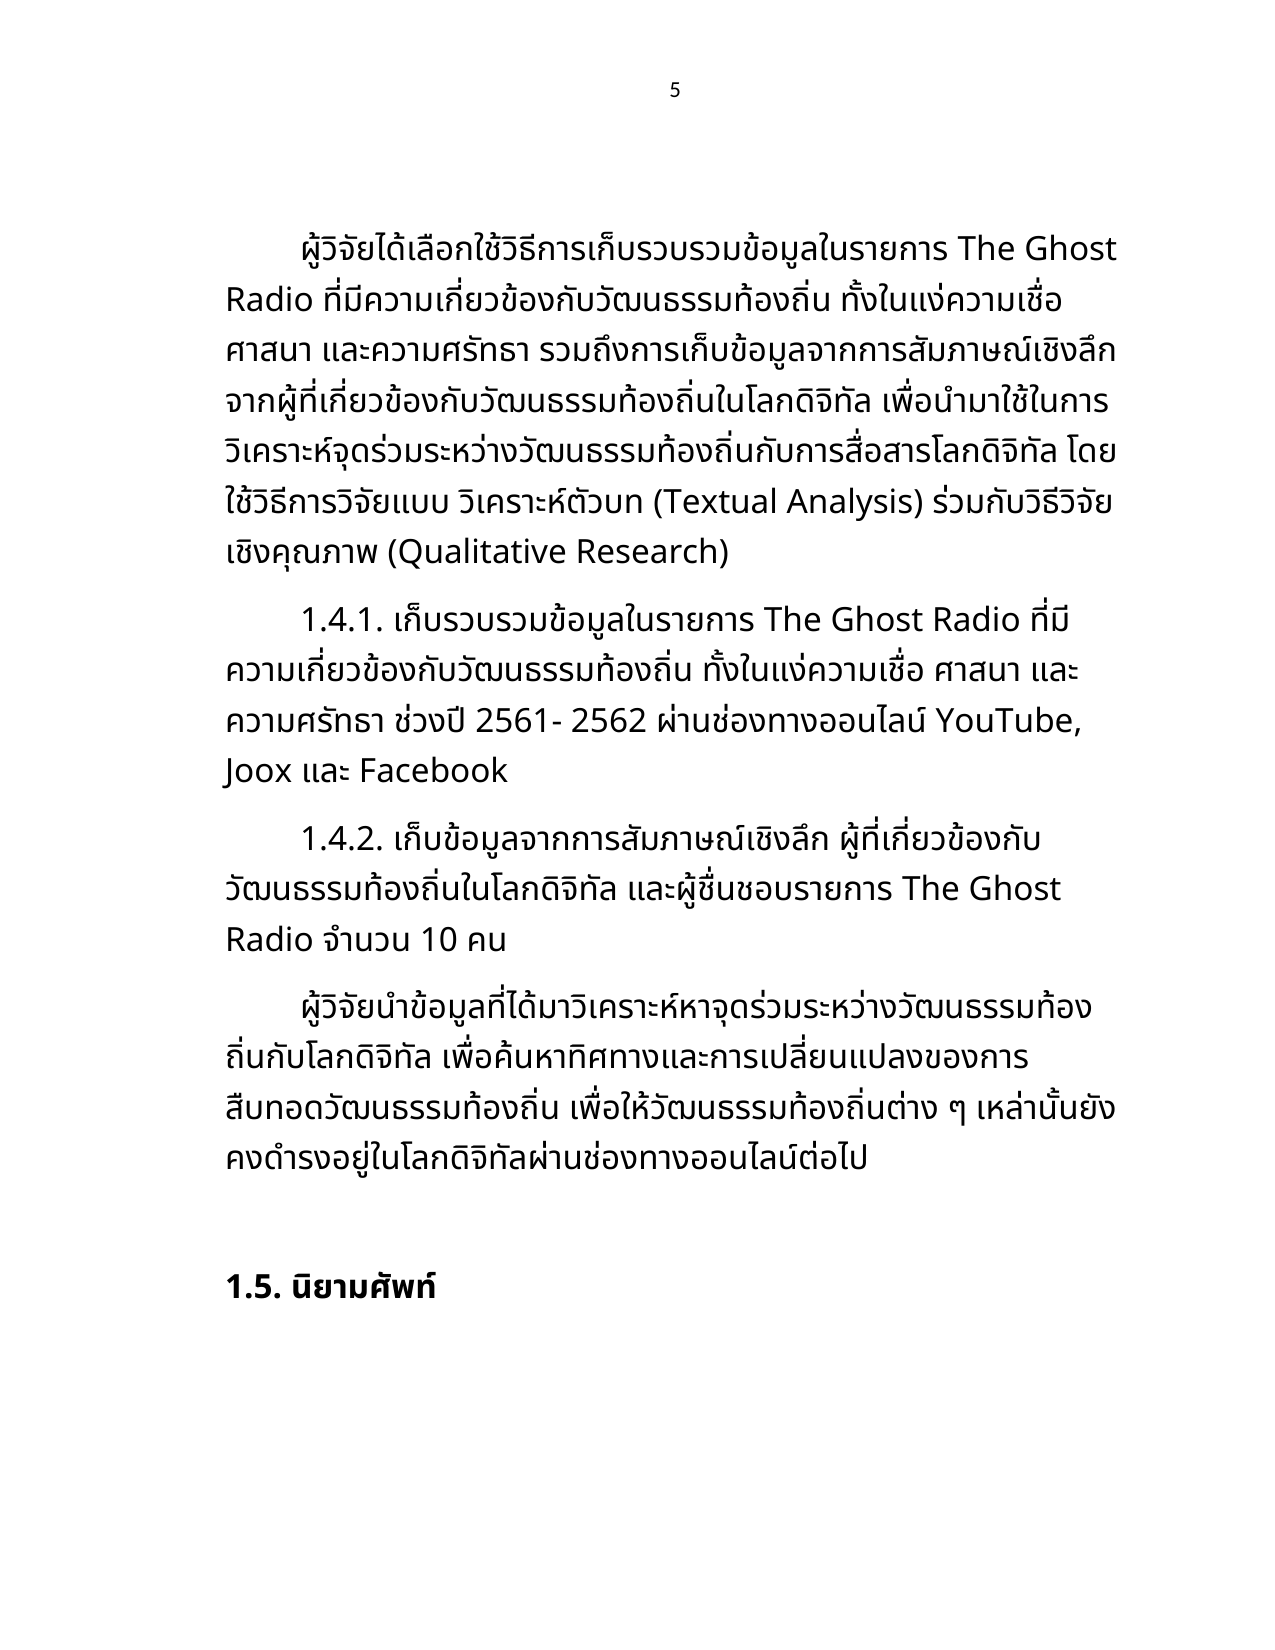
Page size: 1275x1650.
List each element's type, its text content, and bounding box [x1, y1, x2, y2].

text 1.4.1. เก็บรวบรวมข้อมูลในรายการ The Ghost Radio ที่มีความเกี่ยวข้องกับวัฒนธรรมท้องถิ่น ทั้งในแง่ความเชื่อ ศาสนา และความศรัทธา ช่วงปี 2561- 2562 ผ่านช่องทางออนไลน์ YouTube, Joox และ Facebook [225, 595, 1125, 798]
text ผู้วิจัยได้เลือกใช้วิธีการเก็บรวบรวมข้อมูลในรายการ The Ghost Radio ที่มีความเกี่ยวข้องกับวัฒนธรรมท้องถิ่น ทั้งในแง่ความเชื่อ ศาสนา และความศรัทธา รวมถึงการเก็บข้อมูลจากการสัมภาษณ์เชิงลึกจากผู้ที่เกี่ยวข้องกับวัฒนธรรมท้องถิ่นในโลกดิจิทัล เพื่อนำมาใช้ในการวิเคราะห์จุดร่วมระหว่างวัฒนธรรมท้องถิ่นกับการสื่อสารโลกดิจิทัล โดยใช้วิธีการวิจัยแบบ วิเคราะห์ตัวบท (Textual Analysis) ร่วมกับวิธีวิจัยเชิงคุณภาพ (Qualitative Research) [225, 225, 1125, 579]
text 1.4.2. เก็บข้อมูลจากการสัมภาษณ์เชิงลึก ผู้ที่เกี่ยวข้องกับวัฒนธรรมท้องถิ่นในโลกดิจิทัล และผู้ชื่นชอบรายการ The Ghost Radio จำนวน 10 คน [225, 814, 1125, 966]
text 1.5. นิยามศัพท์ [225, 1263, 1125, 1314]
text ผู้วิจัยนำข้อมูลที่ได้มาวิเคราะห์หาจุดร่วมระหว่างวัฒนธรรมท้องถิ่นกับโลกดิจิทัล เพื่อค้นหาทิศทางและการเปลี่ยนแปลงของการสืบทอดวัฒนธรรมท้องถิ่น เพื่อให้วัฒนธรรมท้องถิ่นต่าง ๆ เหล่านั้นยังคงดำรงอยู่ในโลกดิจิทัลผ่านช่องทางออนไลน์ต่อไป [225, 983, 1125, 1184]
